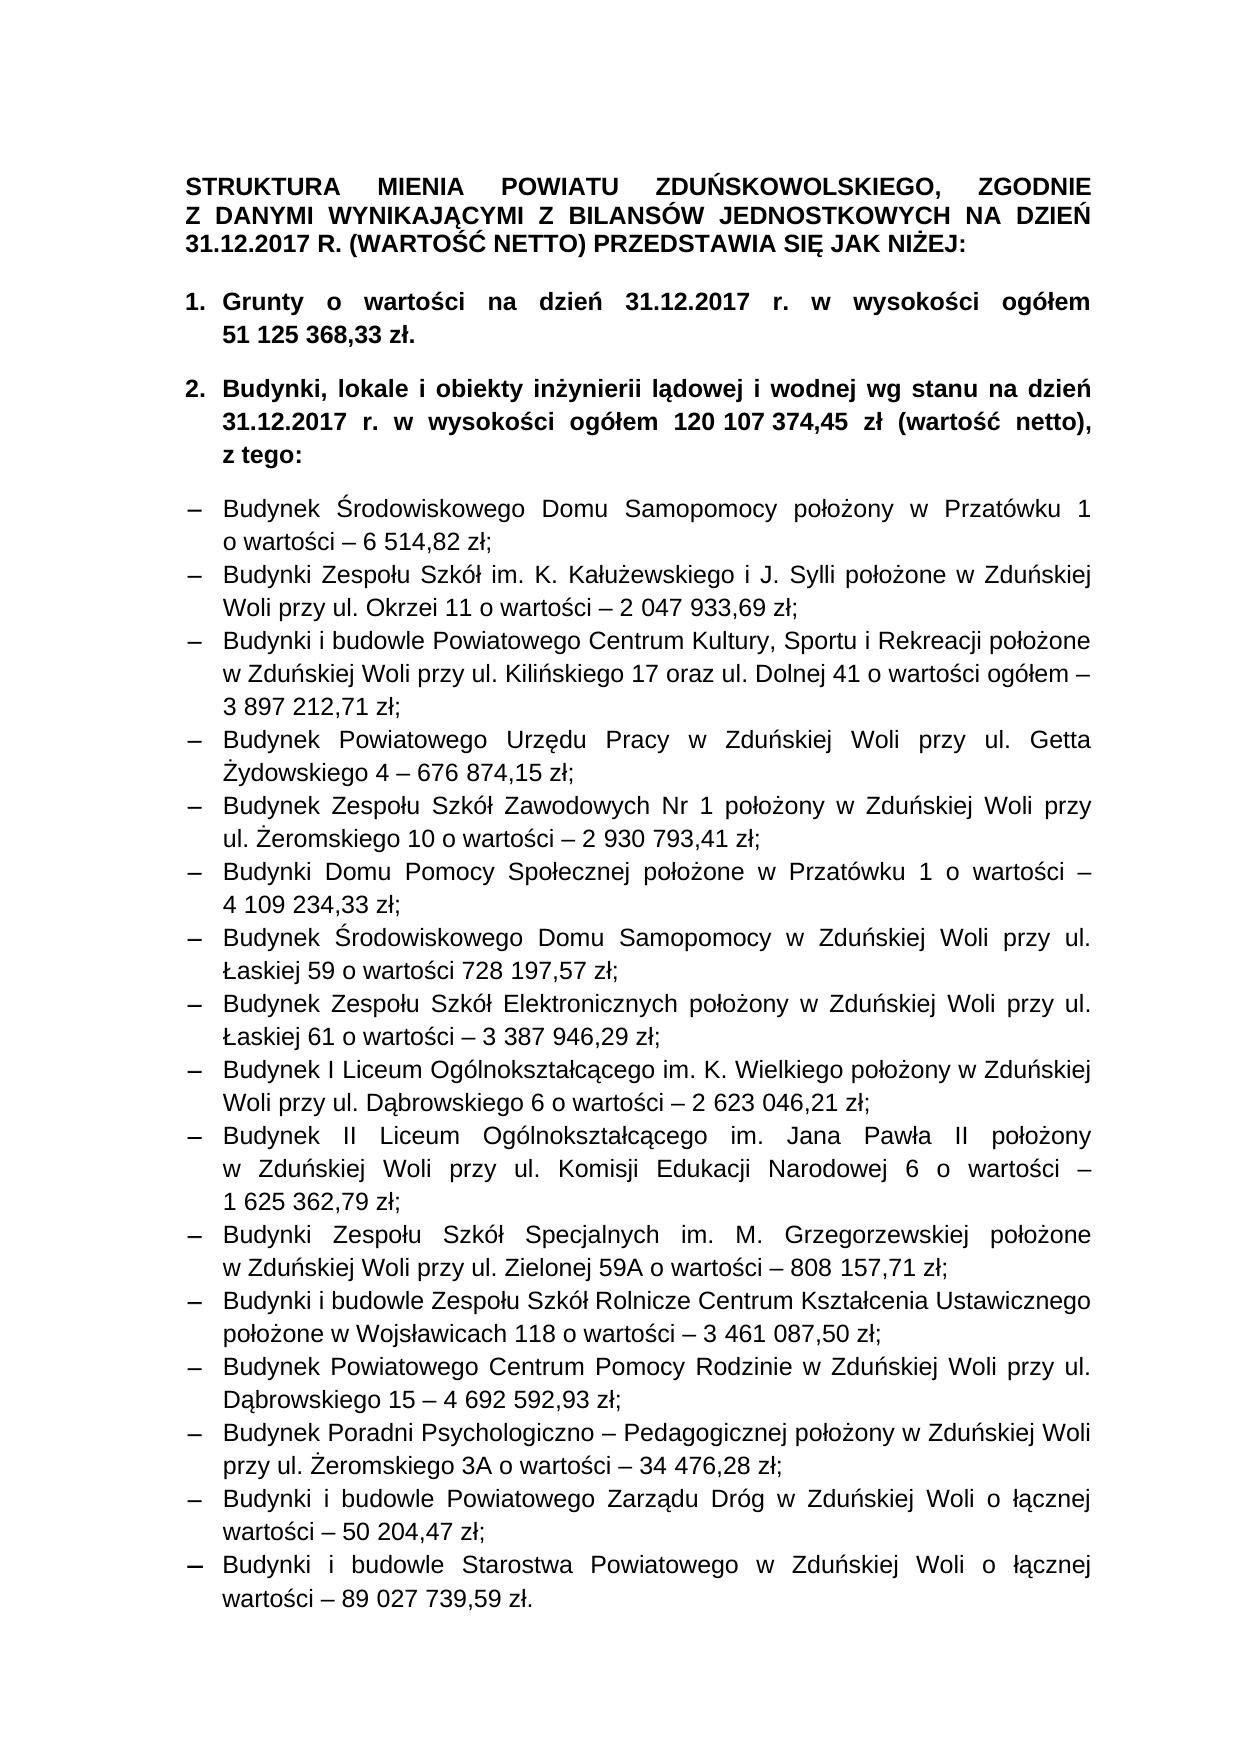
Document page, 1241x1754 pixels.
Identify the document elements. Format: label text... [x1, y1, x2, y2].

list Budynek Środowiskowego Domu Samopomocy położony w Przatówku 1 o wartości – 6 514,82 zł; [185, 494, 1092, 556]
list Budynki i budowle Powiatowego Zarządu Dróg w Zduńskiej Woli o łącznej wartości – 50 204,47 zł; [185, 1484, 1092, 1546]
list Budynki i budowle Powiatowego Centrum Kultury, Sportu i Rekreacji położone w Zduńskiej Woli przy ul. Kilińskiego 17 oraz ul. Dolnej 41 o wartości ogółem – 3 897 212,71 zł; [185, 626, 1092, 721]
list Budynek Powiatowego Centrum Pomocy Rodzinie w Zduńskiej Woli przy ul. Dąbrowskiego 15 – 4 692 592,93 zł; [185, 1352, 1092, 1414]
list Budynki Zespołu Szkół im. K. Kałużewskiego i J. Sylli położone w Zduńskiej Woli przy ul. Okrzei 11 o wartości – 2 047 933,69 zł; [185, 560, 1092, 622]
list Budynek Poradni Psychologiczno – Pedagogicznej położony w Zduńskiej Woli przy ul. Żeromskiego 3A o wartości – 34 476,28 zł; [185, 1418, 1092, 1480]
list Budynek Powiatowego Urzędu Pracy w Zduńskiej Woli przy ul. Getta Żydowskiego 4 – 676 874,15 zł; [185, 725, 1092, 787]
list Budynek Zespołu Szkół Elektronicznych położony w Zduńskiej Woli przy ul. Łaskiej 61 o wartości – 3 387 946,29 zł; [185, 989, 1092, 1051]
list Grunty o wartości na dzień 31.12.2017 r. w wysokości ogółem 51 125 368,33 zł. [185, 287, 1092, 349]
list Budynki Domu Pomocy Społecznej położone w Przatówku 1 o wartości – 4 109 234,33 zł; [185, 857, 1092, 919]
list Budynki i budowle Zespołu Szkół Rolnicze Centrum Kształcenia Ustawicznego położone w Wojsławicach 118 o wartości – 3 461 087,50 zł; [185, 1286, 1092, 1348]
list Budynek Zespołu Szkół Zawodowych Nr 1 położony w Zduńskiej Woli przy ul. Żeromskiego 10 o wartości – 2 930 793,41 zł; [185, 791, 1092, 853]
list Budynki, lokale i obiekty inżynierii lądowej i wodnej wg stanu na dzień 31.12.2017 r. w wysokości ogółem 120 107 374,45 zł (wartość netto), z tego: [185, 374, 1092, 469]
list Budynek I Liceum Ogólnokształcącego im. K. Wielkiego położony w Zduńskiej Woli przy ul. Dąbrowskiego 6 o wartości – 2 623 046,21 zł; [185, 1055, 1092, 1117]
list Budynki Zespołu Szkół Specjalnych im. M. Grzegorzewskiej położone w Zduńskiej Woli przy ul. Zielonej 59A o wartości – 808 157,71 zł; [185, 1220, 1092, 1282]
list Budynek Środowiskowego Domu Samopomocy w Zduńskiej Woli przy ul. Łaskiej 59 o wartości 728 197,57 zł; [185, 923, 1092, 985]
list Budynek II Liceum Ogólnokształcącego im. Jana Pawła II położony w Zduńskiej Woli przy ul. Komisji Edukacji Narodowej 6 o wartości – 1 625 362,79 zł; [185, 1121, 1092, 1216]
text STRUKTURA MIENIA POWIATU ZDUŃSKOWOLSKIEGO, ZGODNIE Z DANYMI WYNIKAJĄCYMI Z BILANSÓW JEDNOSTKOWYCH NA DZIEŃ 31.12.2017 R. (WARTOŚĆ NETTO) PRZEDSTAWIA SIĘ JAK NIŻEJ: [185, 172, 1092, 258]
list Budynki i budowle Starostwa Powiatowego w Zduńskiej Woli o łącznej wartości – 89 027 739,59 zł. [185, 1550, 1092, 1612]
